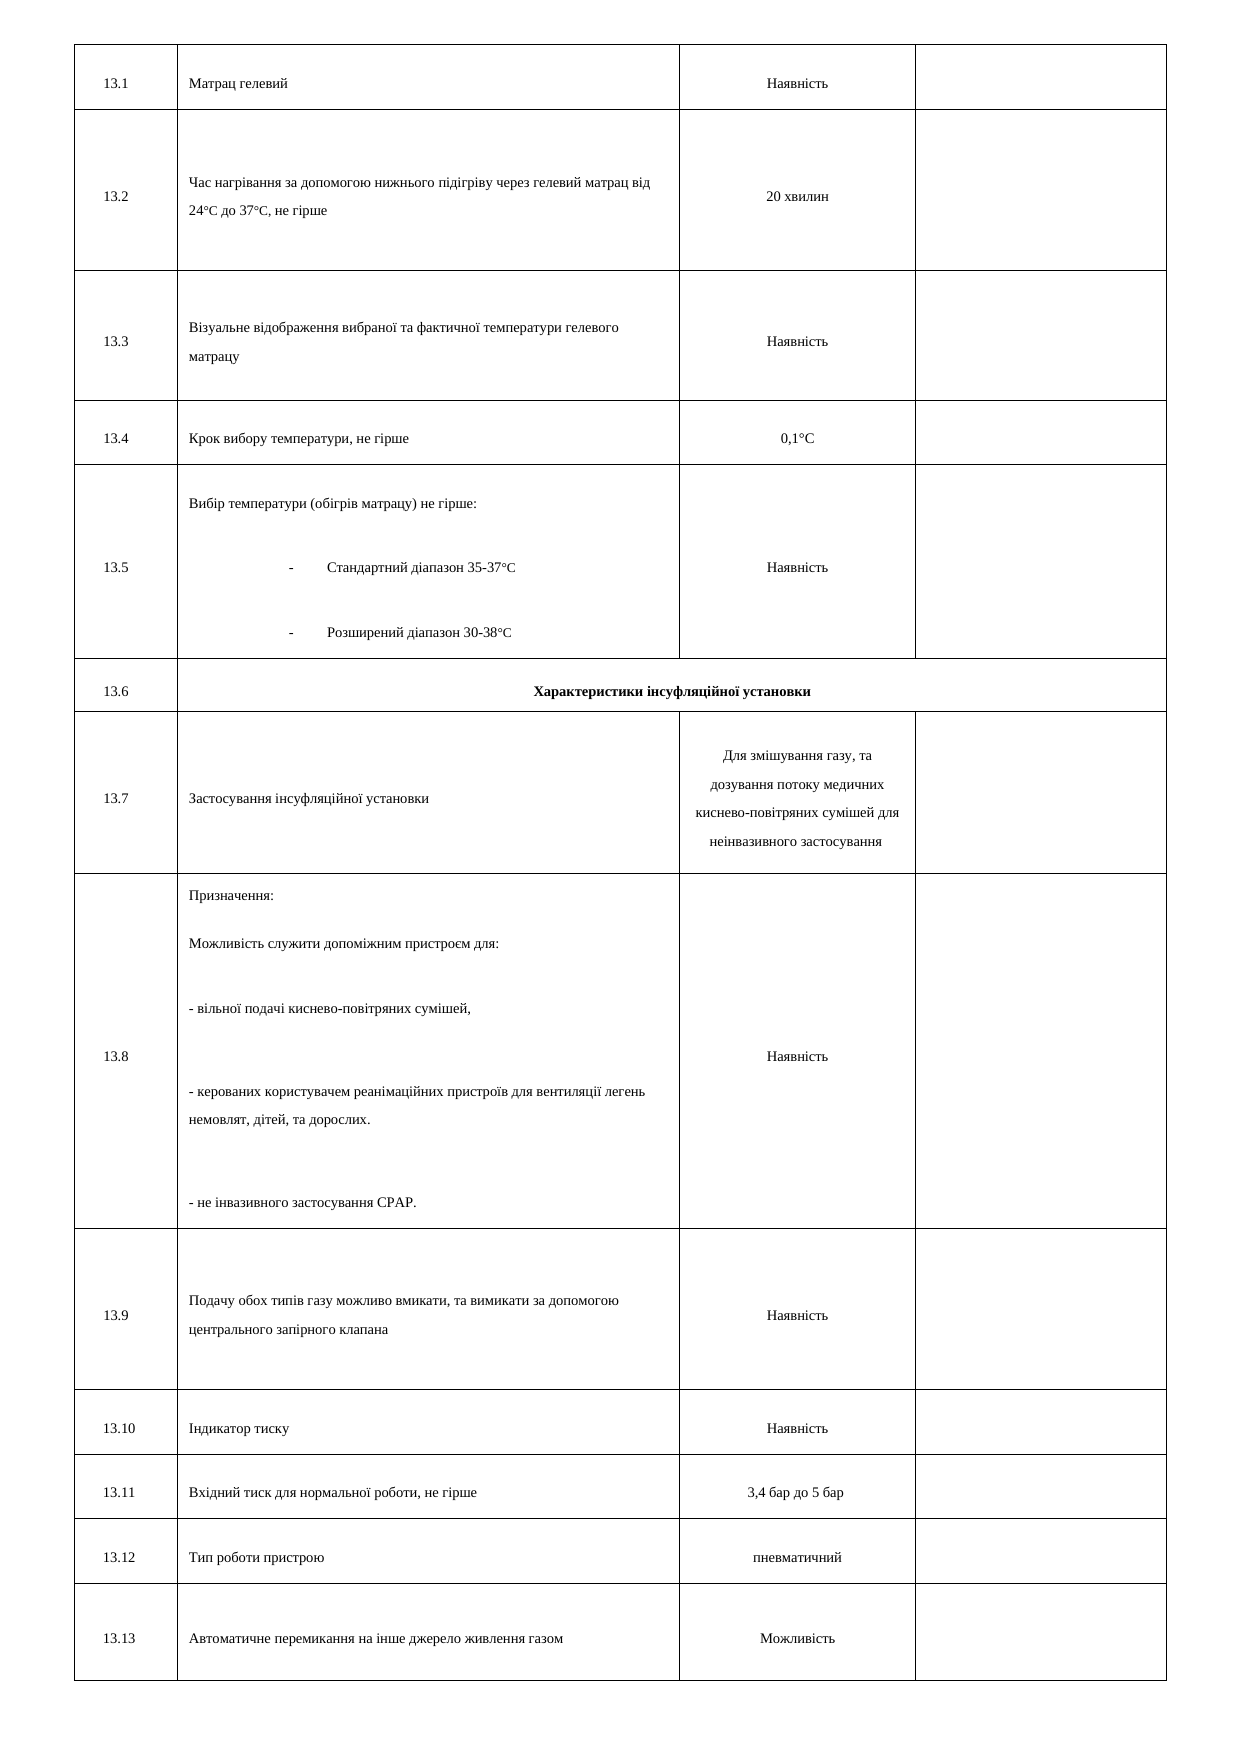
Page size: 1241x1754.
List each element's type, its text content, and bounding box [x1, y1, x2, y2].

table_cell [916, 1584, 1166, 1680]
table_cell 13.8 [75, 874, 177, 1228]
table_cell [916, 1390, 1166, 1454]
table_cell Наявність [680, 1229, 915, 1389]
table_cell Можливість [680, 1584, 915, 1680]
table_cell [916, 712, 1166, 872]
table_cell [916, 401, 1166, 464]
table_cell - вільної подачі киснево-повітряних сумішей, [178, 969, 679, 1034]
table_cell 3,4 бар до 5 бар [680, 1455, 915, 1518]
table_cell Призначення: [178, 874, 679, 905]
table_cell 20 хвилин [680, 110, 915, 270]
table_cell [916, 1519, 1166, 1583]
table_cell Для змішування газу, та дозування потоку медичних киснево-повітряних сумішей для неінвазивного застосування [680, 712, 915, 872]
table_cell [916, 271, 1166, 399]
table_cell - Стандартний діапазон 35-37°C [178, 529, 679, 593]
table_cell 13.5 [75, 465, 177, 658]
table_cell [916, 1455, 1166, 1518]
table_cell 13.12 [75, 1519, 177, 1583]
table_cell Подачу обох типів газу можливо вмикати, та вимикати за допомогою центрального запірного клапана [178, 1229, 679, 1389]
table_cell Наявність [680, 874, 915, 1228]
table_cell Індикатор тиску [178, 1390, 679, 1454]
table_cell 13.3 [75, 271, 177, 399]
table_cell 13.9 [75, 1229, 177, 1389]
table_cell Можливість служити допоміжним пристроєм для: [178, 905, 679, 969]
table_cell 13.1 [75, 45, 177, 109]
table_cell Вибір температури (обігрів матрацу) не гірше: [178, 465, 679, 529]
table_cell [916, 465, 1166, 658]
table_cell 13.2 [75, 110, 177, 270]
table_cell [916, 45, 1166, 109]
table_cell Характеристики інсуфляційної установки [178, 659, 1166, 711]
table_cell - Розширений діапазон 30-38°C [178, 593, 679, 658]
table_cell 0,1°С [680, 401, 915, 464]
table_cell Крок вибору температури, не гірше [178, 401, 679, 464]
table_cell 13.6 [75, 659, 177, 711]
table_cell [916, 110, 1166, 270]
table_cell 13.4 [75, 401, 177, 464]
table_cell [916, 1229, 1166, 1389]
table_cell 13.13 [75, 1584, 177, 1680]
table_cell Наявність [680, 465, 915, 658]
table_cell Автоматичне перемикання на інше джерело живлення газом [178, 1584, 679, 1680]
table_cell Візуальне відображення вибраної та фактичної температури гелевого матрацу [178, 271, 679, 399]
table_cell [916, 874, 1166, 1228]
table_cell Застосування інсуфляційної установки [178, 712, 679, 872]
table_cell - керованих користувачем реанімаційних пристроїв для вентиляції легень немовлят, дітей, та дорослих. [178, 1034, 679, 1163]
table_cell Наявність [680, 1390, 915, 1454]
table_cell Вхідний тиск для нормальної роботи, не гірше [178, 1455, 679, 1518]
table_cell 13.10 [75, 1390, 177, 1454]
table_cell Тип роботи пристрою [178, 1519, 679, 1583]
table_cell 13.11 [75, 1455, 177, 1518]
table_cell Наявність [680, 271, 915, 399]
table_cell - не інвазивного застосування CPAP. [178, 1163, 679, 1228]
table_cell 13.7 [75, 712, 177, 872]
table_cell Матрац гелевий [178, 45, 679, 109]
table_cell Час нагрівання за допомогою нижнього підігріву через гелевий матрац від 24°C до 37°C, не гірше [178, 110, 679, 270]
table_cell Наявність [680, 45, 915, 109]
table_cell пневматичний [680, 1519, 915, 1583]
